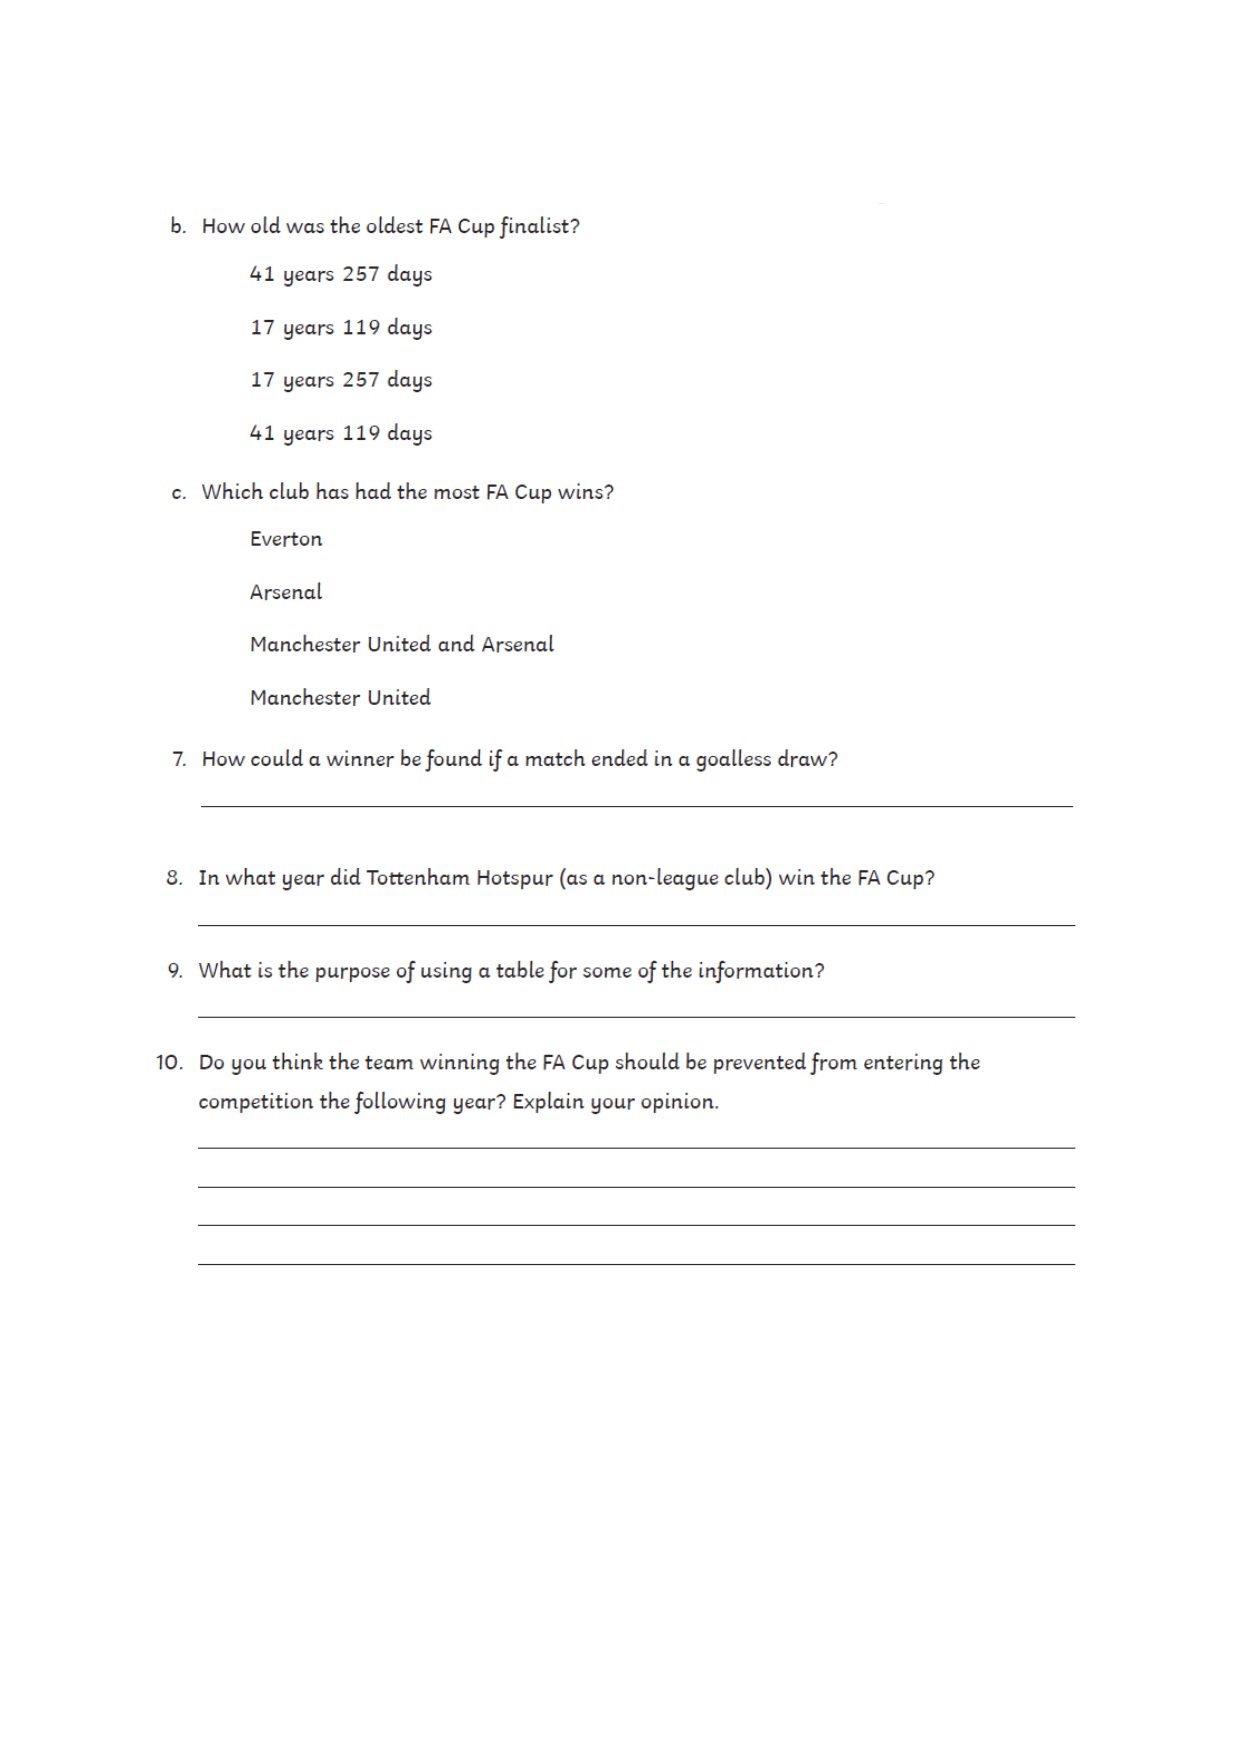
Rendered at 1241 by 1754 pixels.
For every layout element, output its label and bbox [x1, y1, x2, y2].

picture [150, 849, 1091, 1292]
picture [150, 203, 1091, 825]
